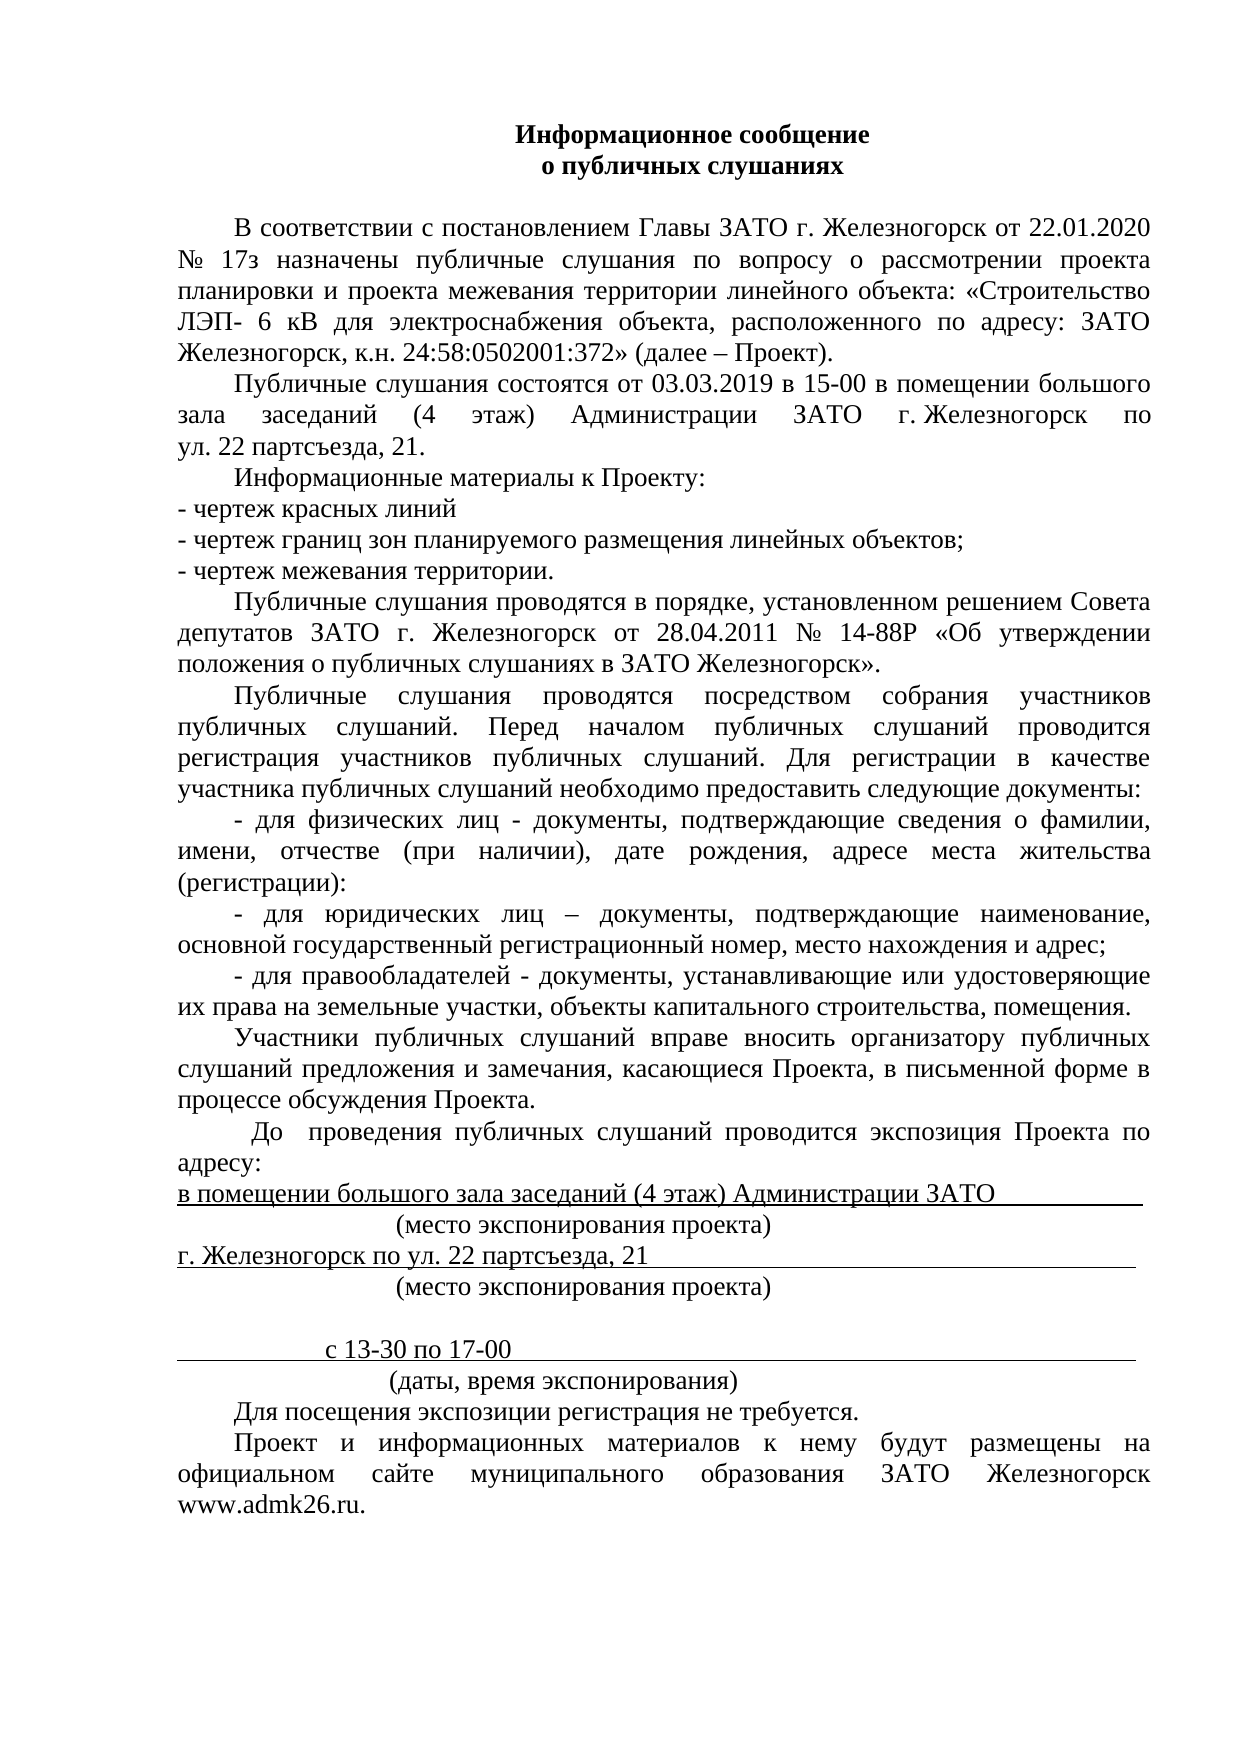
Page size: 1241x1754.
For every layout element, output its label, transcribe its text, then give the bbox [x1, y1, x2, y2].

text в помещении большого зала заседаний (4 этаж) Администрации ЗАТО [177, 1177, 1152, 1208]
text о публичных слушаниях [177, 149, 1152, 180]
text (даты, время экспонирования) [177, 1364, 1152, 1395]
text - чертеж красных линий [177, 492, 1152, 523]
text В соответствии с постановлением Главы ЗАТО г. Железногорск от 22.01.2020 № 17з назначены публичные слушания по вопросу о рассмотрении проекта планировки и проекта межевания территории линейного объекта: «Строительство ЛЭП- 6 кВ для электроснабжения объекта, расположенного по адресу: ЗАТО Железногорск, к.н. 24:58:0502001:372» (далее – Проект). [177, 212, 1152, 367]
text - чертеж межевания территории. [177, 554, 1152, 585]
text Участники публичных слушаний вправе вносить организатору публичных слушаний предложения и замечания, касающиеся Проекта, в письменной форме в процессе обсуждения Проекта. [177, 1021, 1152, 1115]
text Для посещения экспозиции регистрация не требуется. [177, 1395, 1152, 1426]
text Публичные слушания проводятся посредством собрания участников публичных слушаний. Перед началом публичных слушаний проводится регистрация участников публичных слушаний. Для регистрации в качестве участника публичных слушаний необходимо предоставить следующие документы: [177, 679, 1152, 803]
text - для физических лиц - документы, подтверждающие сведения о фамилии, имени, отчестве (при наличии), дате рождения, адресе места жительства (регистрации): [177, 803, 1152, 897]
text - для юридических лиц – документы, подтверждающие наименование, основной государственный регистрационный номер, место нахождения и адрес; [177, 897, 1152, 959]
text с 13-30 по 17-00 [177, 1333, 1152, 1364]
text (место экспонирования проекта) [177, 1208, 1152, 1239]
text До проведения публичных слушаний проводится экспозиция Проекта по адресу: [177, 1115, 1152, 1177]
text - для правообладателей - документы, устанавливающие или удостоверяющие их права на земельные участки, объекты капитального строительства, помещения. [177, 959, 1152, 1021]
text - чертеж границ зон планируемого размещения линейных объектов; [177, 523, 1152, 554]
text Публичные слушания проводятся в порядке, установленном решением Совета депутатов ЗАТО г. Железногорск от 28.04.2011 № 14-88Р «Об утверждении положения о публичных слушаниях в ЗАТО Железногорск». [177, 585, 1152, 679]
text Информационное сообщение [177, 118, 1152, 149]
text (место экспонирования проекта) [177, 1271, 1152, 1302]
text Информационные материалы к Проекту: [177, 461, 1152, 492]
text Проект и информационных материалов к нему будут размещены на официальном сайте муниципального образования ЗАТО Железногорск www.admk26.ru. [177, 1426, 1152, 1520]
text г. Железногорск по ул. 22 партсъезда, 21 [177, 1239, 1152, 1271]
text Публичные слушания состоятся от 03.03.2019 в 15-00 в помещении большого зала заседаний (4 этаж) Администрации ЗАТО г. Железногорск по ул. 22 партсъезда, 21. [177, 367, 1152, 461]
